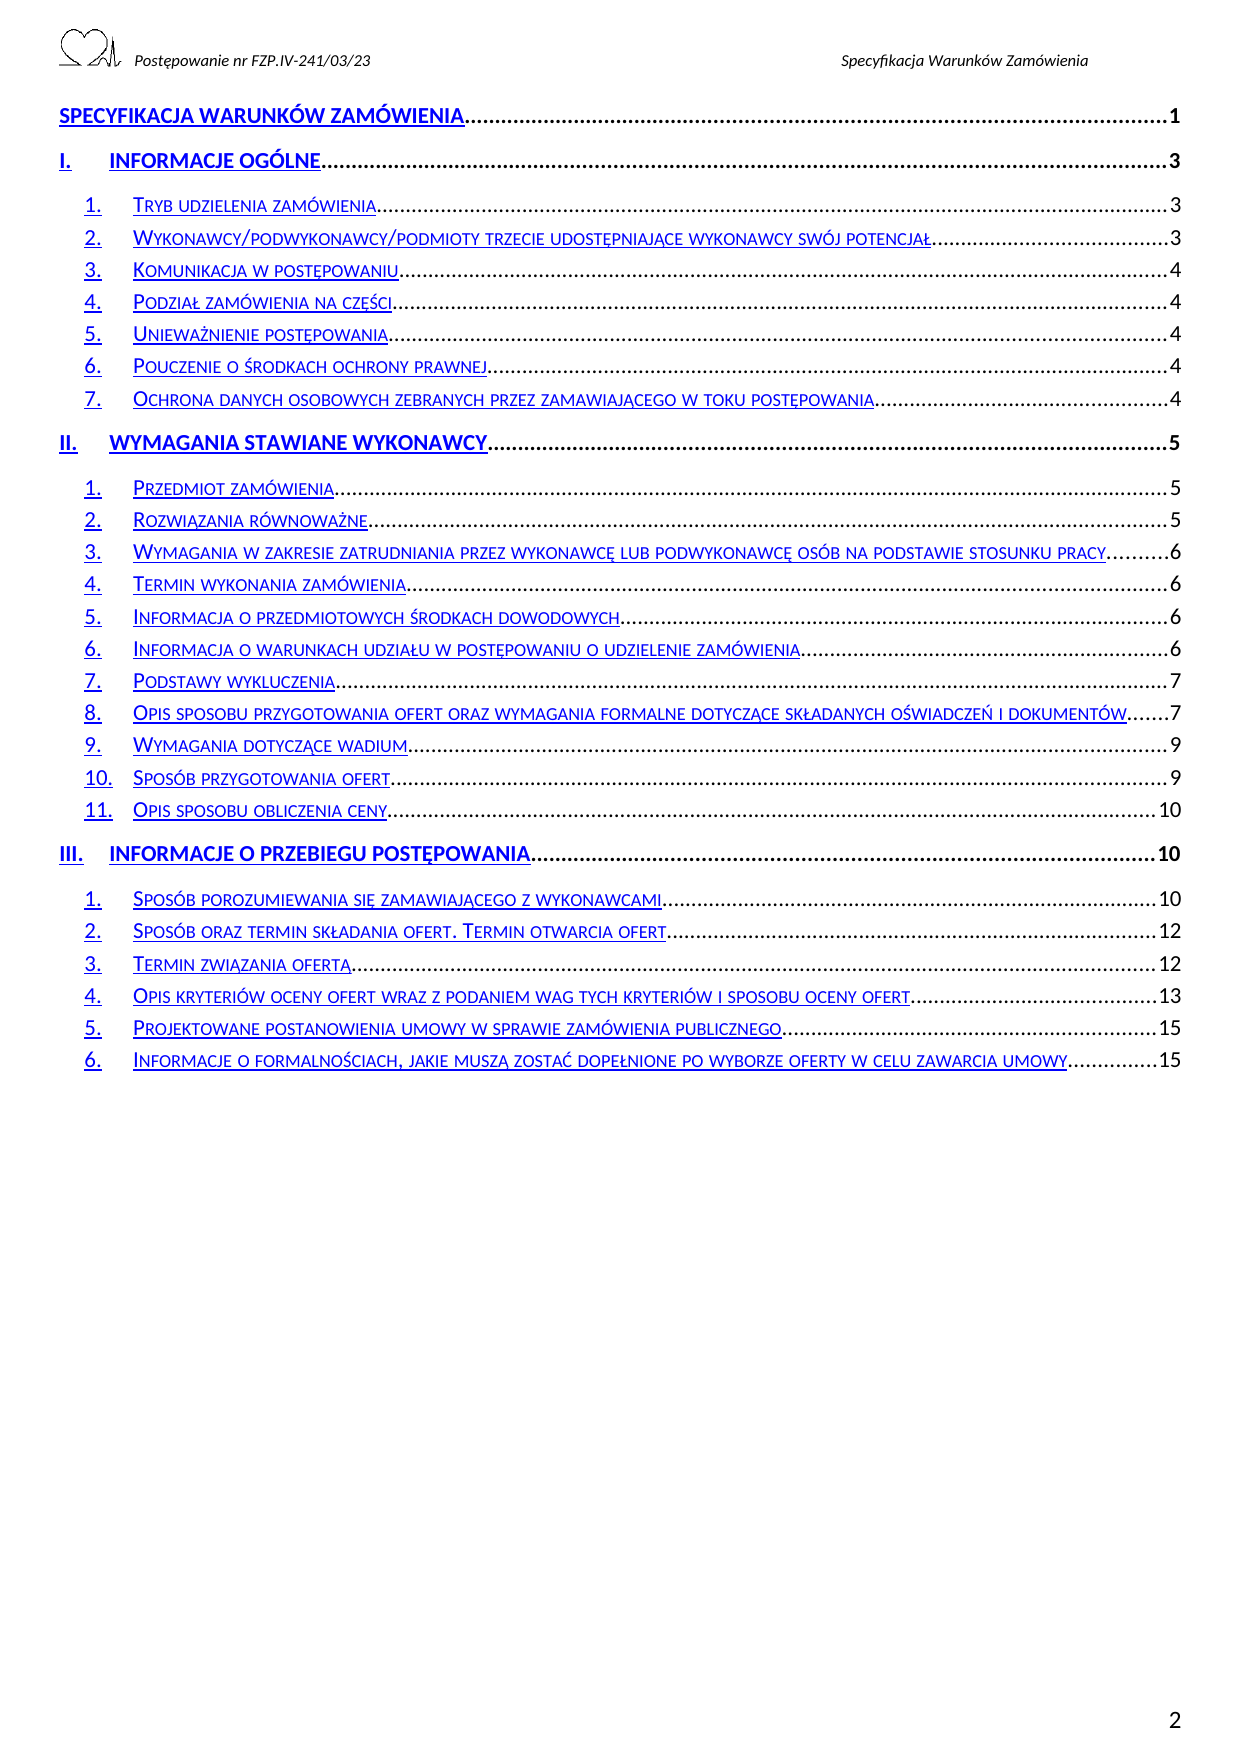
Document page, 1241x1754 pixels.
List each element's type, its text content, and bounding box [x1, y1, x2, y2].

text 4. Opis kryteriów oceny ofert wraz z podaniem wag tych kryteriów i sposobu oceny ofert 13 [84, 981, 1181, 1009]
text 3. Termin związania ofertą 12 [84, 949, 1181, 977]
text 6. Pouczenie o środkach ochrony prawnej 4 [84, 351, 1181, 379]
text III. Informacje o przebiegu postępowania 10 [59, 839, 1181, 868]
text SPECYFIKACJA WARUNKÓW ZAMÓWIENIA 1 [59, 101, 1181, 129]
text 8. Opis sposobu przygotowania ofert oraz wymagania formalne dotyczące składanych oświadczeń i dokumentów 7 [84, 698, 1181, 726]
text 9. Wymagania dotyczące wadium 9 [84, 731, 1181, 758]
text II. Wymagania stawiane wykonawcy 5 [59, 428, 1181, 456]
text 2. Sposób oraz termin składania ofert. Termin otwarcia ofert 12 [84, 916, 1181, 944]
text 1. Sposób porozumiewania się zamawiającego z wykonawcami 10 [84, 884, 1181, 912]
text I. Informacje ogólne 3 [59, 146, 1181, 174]
text 11. Opis sposobu obliczenia ceny 10 [84, 795, 1181, 823]
text 3. Wymagania w zakresie zatrudniania przez wykonawcę lub podwykonawcę osób na podstawie stosunku pracy 6 [84, 537, 1181, 565]
text 10. Sposób przygotowania ofert 9 [84, 763, 1181, 791]
text 2. Wykonawcy/podwykonawcy/podmioty trzecie udostępniające wykonawcy swój potencjał 3 [84, 223, 1181, 251]
text 5. Projektowane postanowienia umowy w sprawie zamówienia publicznego 15 [84, 1013, 1181, 1041]
text 7. Ochrona danych osobowych zebranych przez zamawiającego w toku postępowania 4 [84, 384, 1181, 412]
text 6. Informacja o warunkach udziału w postępowaniu o udzielenie zamówienia 6 [84, 634, 1181, 662]
text 7. Podstawy wykluczenia 7 [84, 666, 1181, 694]
text 6. Informacje o formalnościach, jakie muszą zostać dopełnione po wyborze oferty w celu zawarcia umowy 15 [84, 1045, 1181, 1073]
text 5. Informacja o przedmiotowych środkach dowodowych 6 [84, 602, 1181, 630]
text 4. Podział zamówienia na części 4 [84, 287, 1181, 315]
text 1. Przedmiot zamówienia 5 [84, 473, 1181, 501]
picture [59, 29, 122, 67]
text 1. Tryb udzielenia zamówienia 3 [84, 191, 1181, 218]
text 2. Rozwiązania równoważne 5 [84, 505, 1181, 533]
text 4. Termin wykonania zamówienia 6 [84, 569, 1181, 598]
text 5. Unieważnienie postępowania 4 [84, 319, 1181, 347]
text 3. Komunikacja w postępowaniu 4 [84, 255, 1181, 283]
